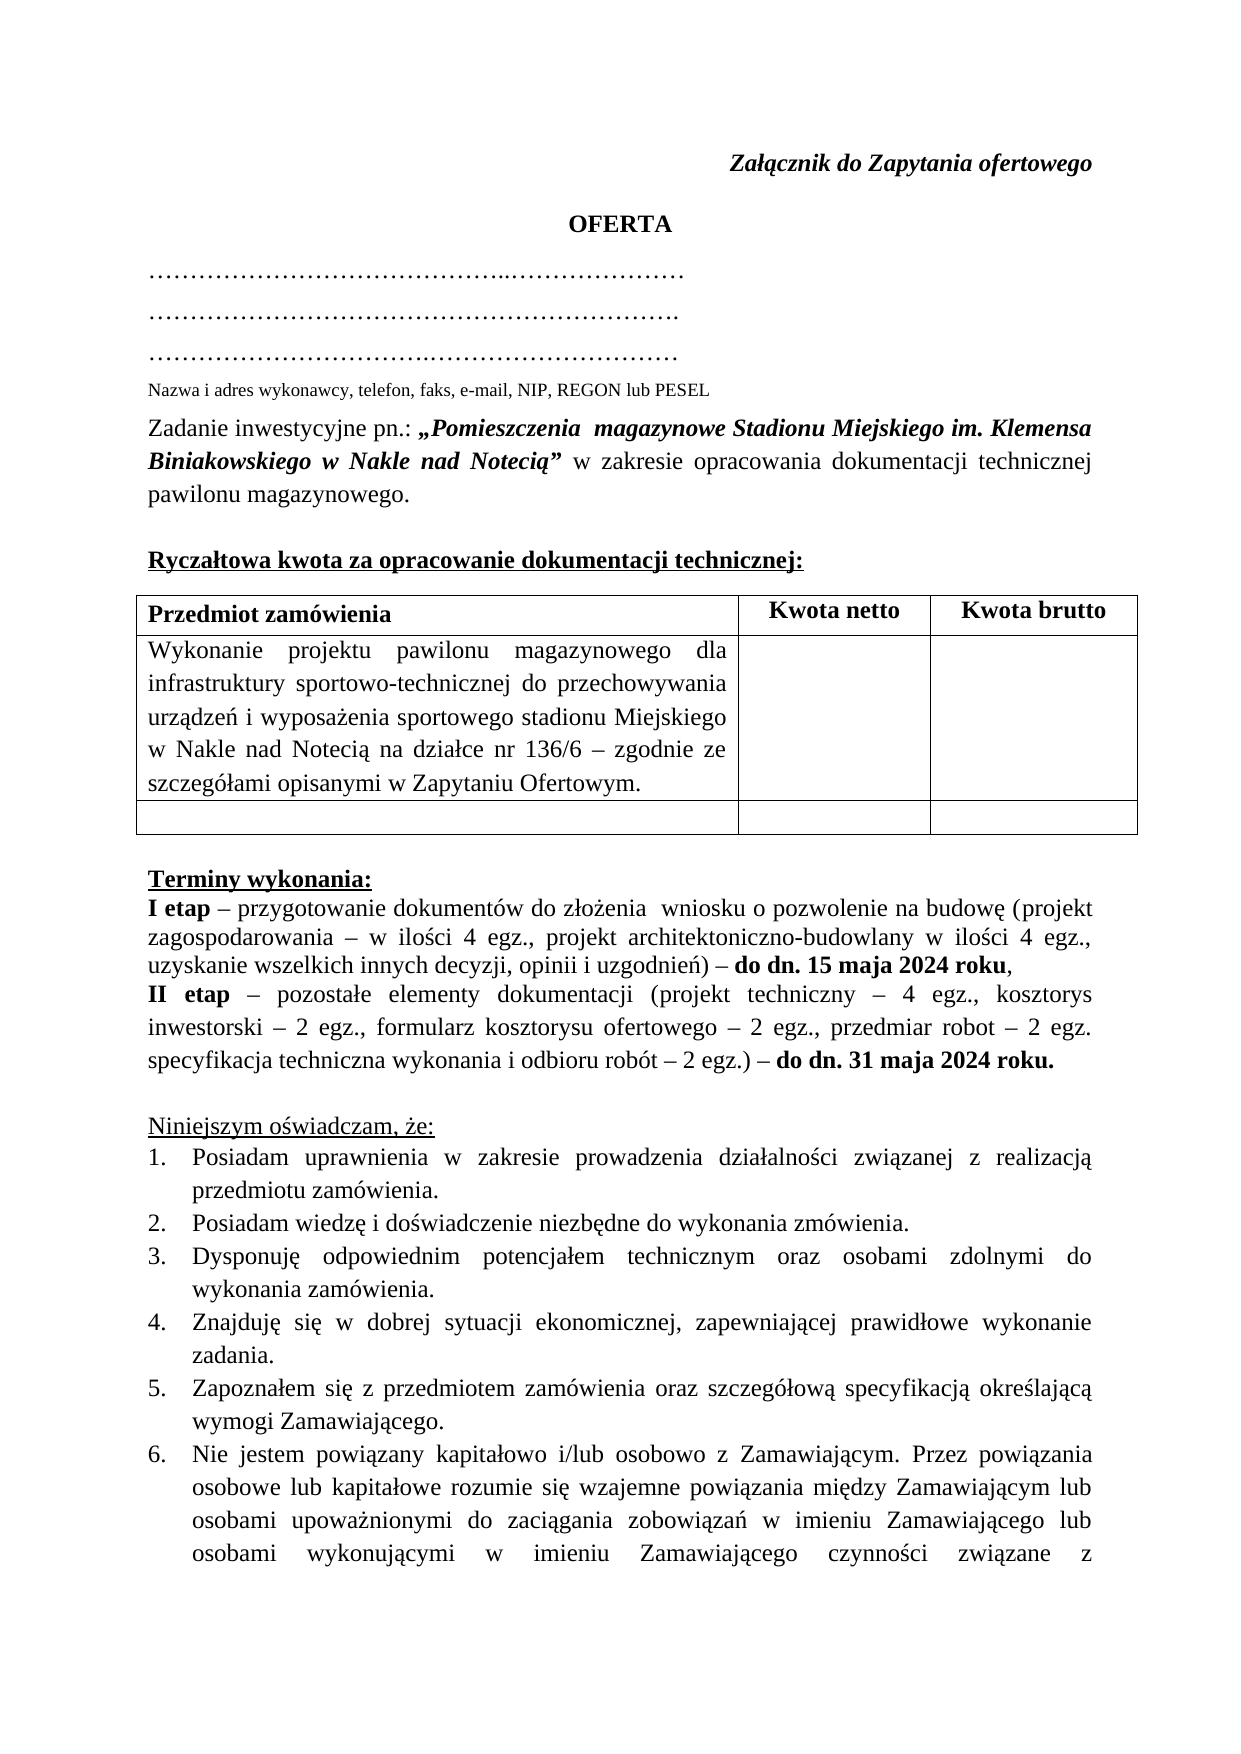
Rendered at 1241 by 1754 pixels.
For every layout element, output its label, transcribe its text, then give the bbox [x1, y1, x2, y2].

table_header Kwota brutto [931, 596, 1137, 634]
list Posiadam uprawnienia w zakresie prowadzenia działalności związanej z realizacją przedmiotu zamówienia. [148, 1142, 1093, 1204]
table_cell [137, 801, 738, 834]
text I etap – przygotowanie dokumentów do złożenia wniosku o pozwolenie na budowę (projekt zagospodarowania – w ilości 4 egz., projekt architektoniczno-budowlany w ilości 4 egz., uzyskanie wszelkich innych decyzji, opinii i uzgodnień) – do dn. 15 maja 2024 roku, [148, 893, 1093, 979]
list Zapoznałem się z przedmiotem zamówienia oraz szczegółową specyfikacją określającą wymogi Zamawiającego. [148, 1373, 1093, 1435]
text Zadanie inwestycyjne pn.: „Pomieszczenia magazynowe Stadionu Miejskiego im. Klemensa Biniakowskiego w Nakle nad Notecią” w zakresie opracowania dokumentacji technicznej pawilonu magazynowego. [148, 413, 1093, 507]
list Znajduję się w dobrej sytuacji ekonomicznej, zapewniającej prawidłowe wykonanie zadania. [148, 1307, 1093, 1369]
list Posiadam wiedzę i doświadczenie niezbędne do wykonania zmówienia. [148, 1208, 1093, 1237]
table_cell [931, 636, 1137, 800]
list Dysponuję odpowiednim potencjałem technicznym oraz osobami zdolnymi do wykonania zamówienia. [148, 1241, 1093, 1303]
table_header Kwota netto [739, 596, 930, 634]
table_cell [739, 636, 930, 800]
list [148, 1439, 1093, 1567]
text II etap – pozostałe elementy dokumentacji (projekt techniczny – 4 egz., kosztorys inwestorski – 2 egz., formularz kosztorysu ofertowego – 2 egz., przedmiar robot – 2 egz. specyfikacja techniczna wykonania i odbioru robót – 2 egz.) – do dn. 31 maja 2024 roku. [148, 979, 1093, 1074]
table_cell [739, 801, 930, 834]
text ……………………………………..………………… [148, 255, 1093, 284]
text Załącznik do Zapytania ofertowego [148, 148, 1093, 176]
table_cell [931, 801, 1137, 834]
table_cell Wykonanie projektu pawilonu magazynowego dla infrastruktury sportowo-technicznej do przechowywania urządzeń i wyposażenia sportowego stadionu Miejskiego w Nakle nad Notecią na działce nr 136/6 – zgodnie ze szczegółami opisanymi w Zapytaniu Ofertowym. [137, 636, 738, 800]
text ………………………………………………………. [148, 296, 1093, 325]
text Nazwa i adres wykonawcy, telefon, faks, e-mail, NIP, REGON lub PESEL [148, 379, 1093, 400]
text …………………………….………………………… [148, 337, 1093, 366]
text Terminy wykonania: [148, 864, 1093, 893]
text Ryczałtowa kwota za opracowanie dokumentacji technicznej: [148, 545, 1093, 573]
table_header Przedmiot zamówienia [137, 596, 738, 634]
text OFERTA [148, 209, 1093, 238]
text Niniejszym oświadczam, że: [148, 1111, 1093, 1140]
